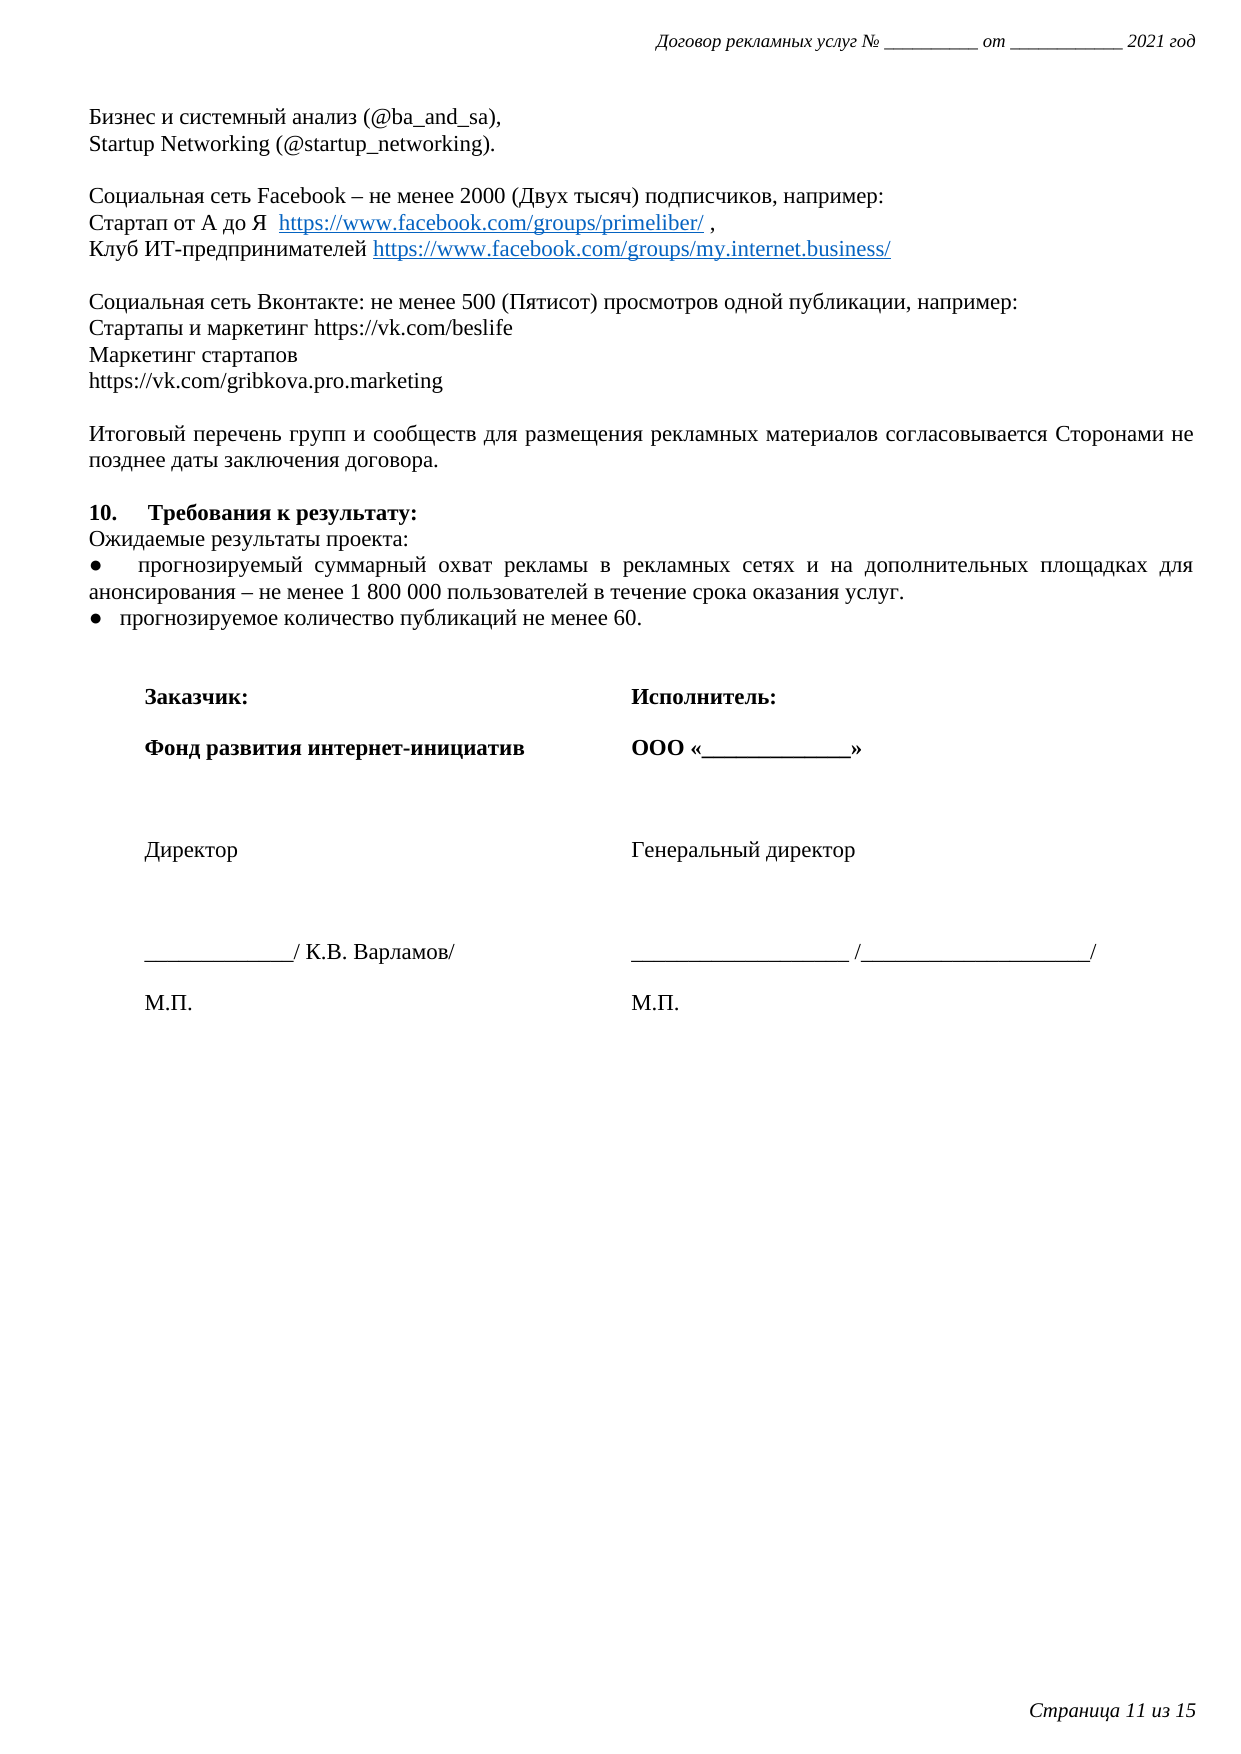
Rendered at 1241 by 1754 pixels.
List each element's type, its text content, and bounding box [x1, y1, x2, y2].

text Итоговый перечень групп и сообществ для размещения рекламных материалов согласовывается Сторонами не позднее даты заключения договора. [88, 420, 1196, 472]
text https://vk.com/gribkova.pro.marketing [88, 367, 1196, 393]
text Маркетинг стартапов [88, 341, 1196, 367]
text Бизнес и системный анализ (@ba_and_sa), [88, 103, 1196, 130]
text Стартап от А до Я https://www.facebook.com/groups/primeliber/ , [88, 209, 1196, 235]
text Социальная сеть Вконтакте: не менее 500 (Пятисот) просмотров одной публикации, например: [88, 288, 1196, 314]
text Ожидаемые результаты проекта: [88, 525, 1196, 551]
text ● прогнозируемое количество публикаций не менее 60. [88, 604, 1196, 631]
text Социальная сеть Facebook – не менее 2000 (Двух тысяч) подписчиков, например: [88, 182, 1196, 209]
text Стартапы и маркетинг https://vk.com/beslife [88, 314, 1196, 341]
text Startup Networking (@startup_networking). [88, 130, 1196, 156]
table_header Заказчик: Фонд развития интернет-инициатив [133, 683, 620, 836]
table_header Исполнитель: ООО «_____________» [620, 683, 1151, 836]
list Требования к результату: [88, 499, 1196, 525]
text ● прогнозируемый суммарный охват рекламы в рекламных сетях и на дополнительных площадках для анонсирования – не менее 1 800 000 пользователей в течение срока оказания услуг. [88, 551, 1196, 604]
table_cell Генеральный директор ___________________ /____________________/ М.П. [620, 836, 1151, 1041]
table_cell Директор _____________/ К.В. Варламов/ М.П. [133, 836, 620, 1041]
text Клуб ИТ-предпринимателей https://www.facebook.com/groups/my.internet.business/ [88, 235, 1196, 262]
